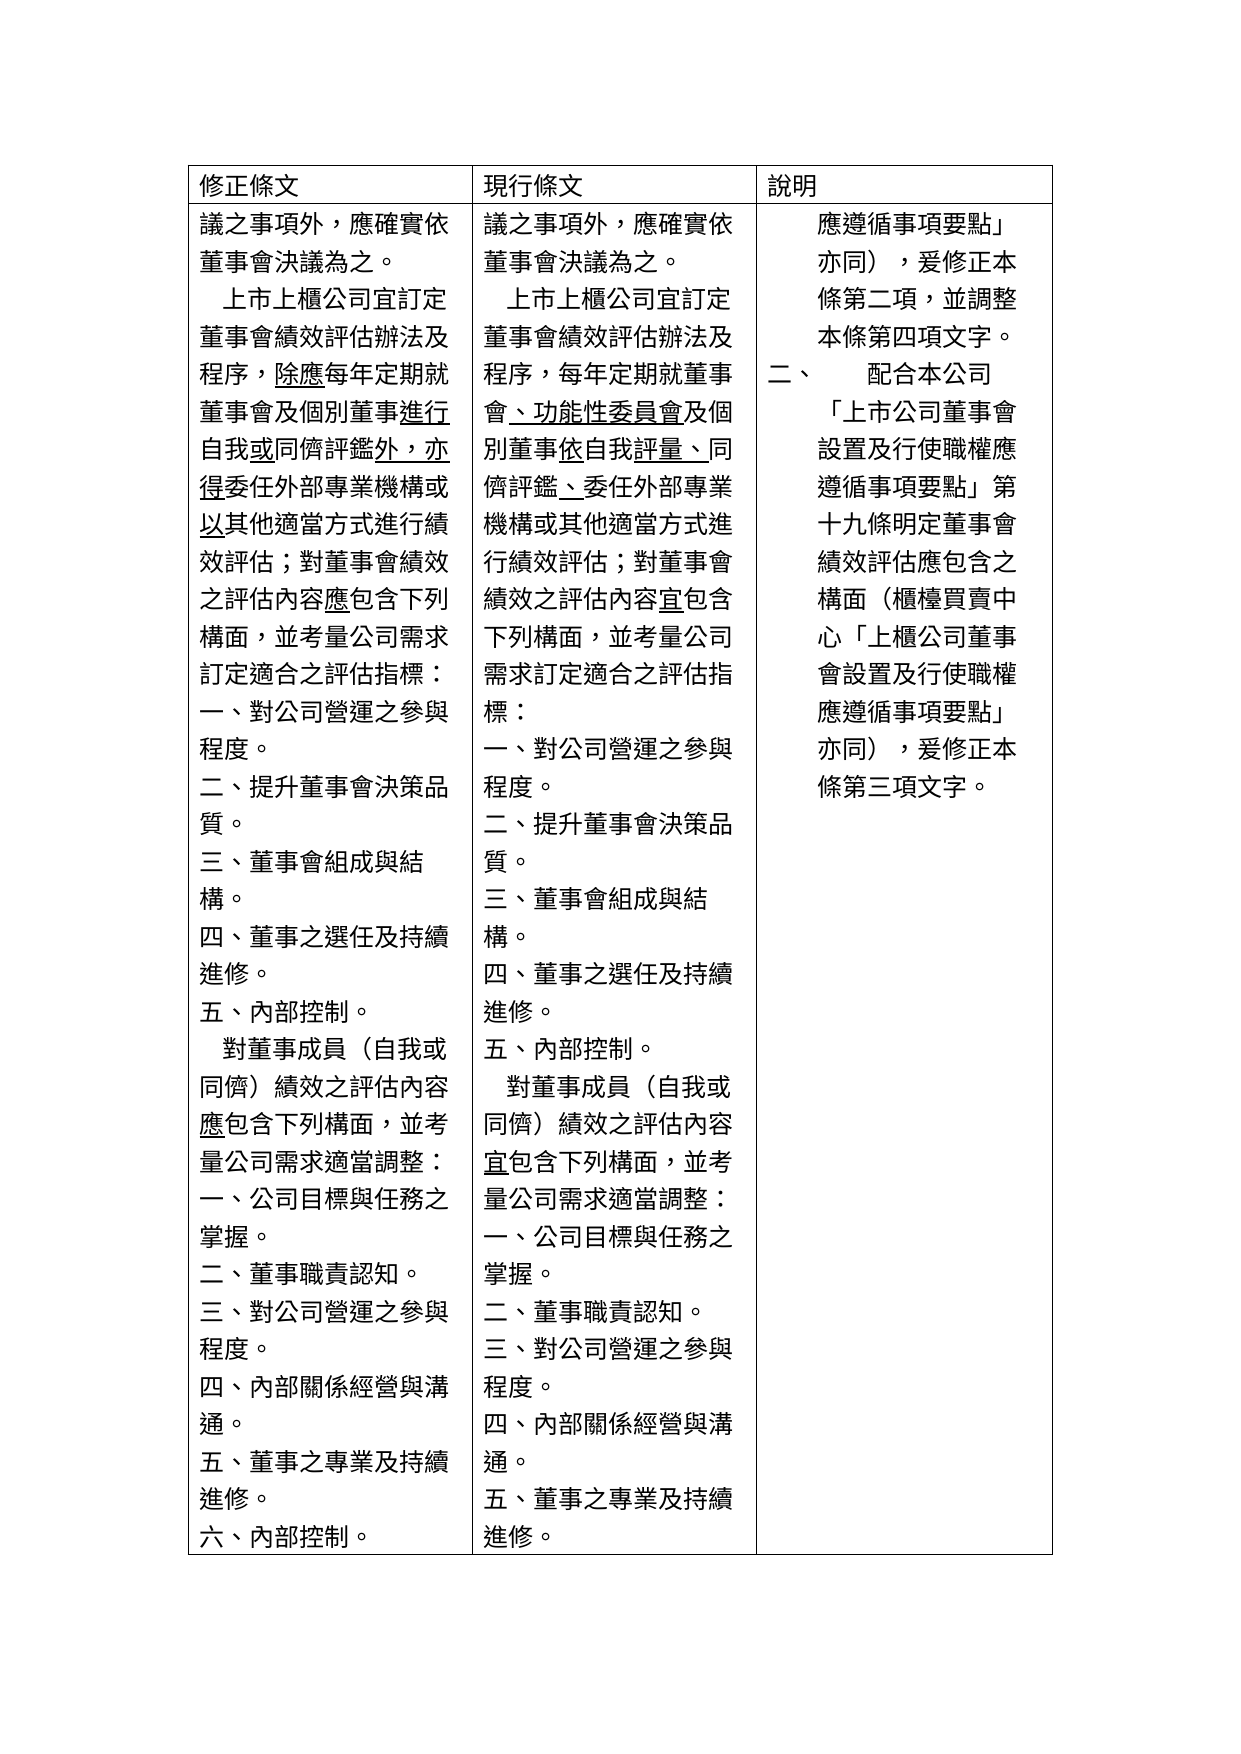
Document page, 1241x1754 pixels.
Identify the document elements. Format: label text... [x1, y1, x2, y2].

table_header 現行條文 [473, 166, 756, 203]
table_header 說明 [757, 166, 1052, 203]
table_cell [189, 204, 472, 1554]
table_header 修正條文 [189, 166, 472, 203]
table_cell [473, 204, 756, 1554]
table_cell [757, 204, 1052, 1554]
